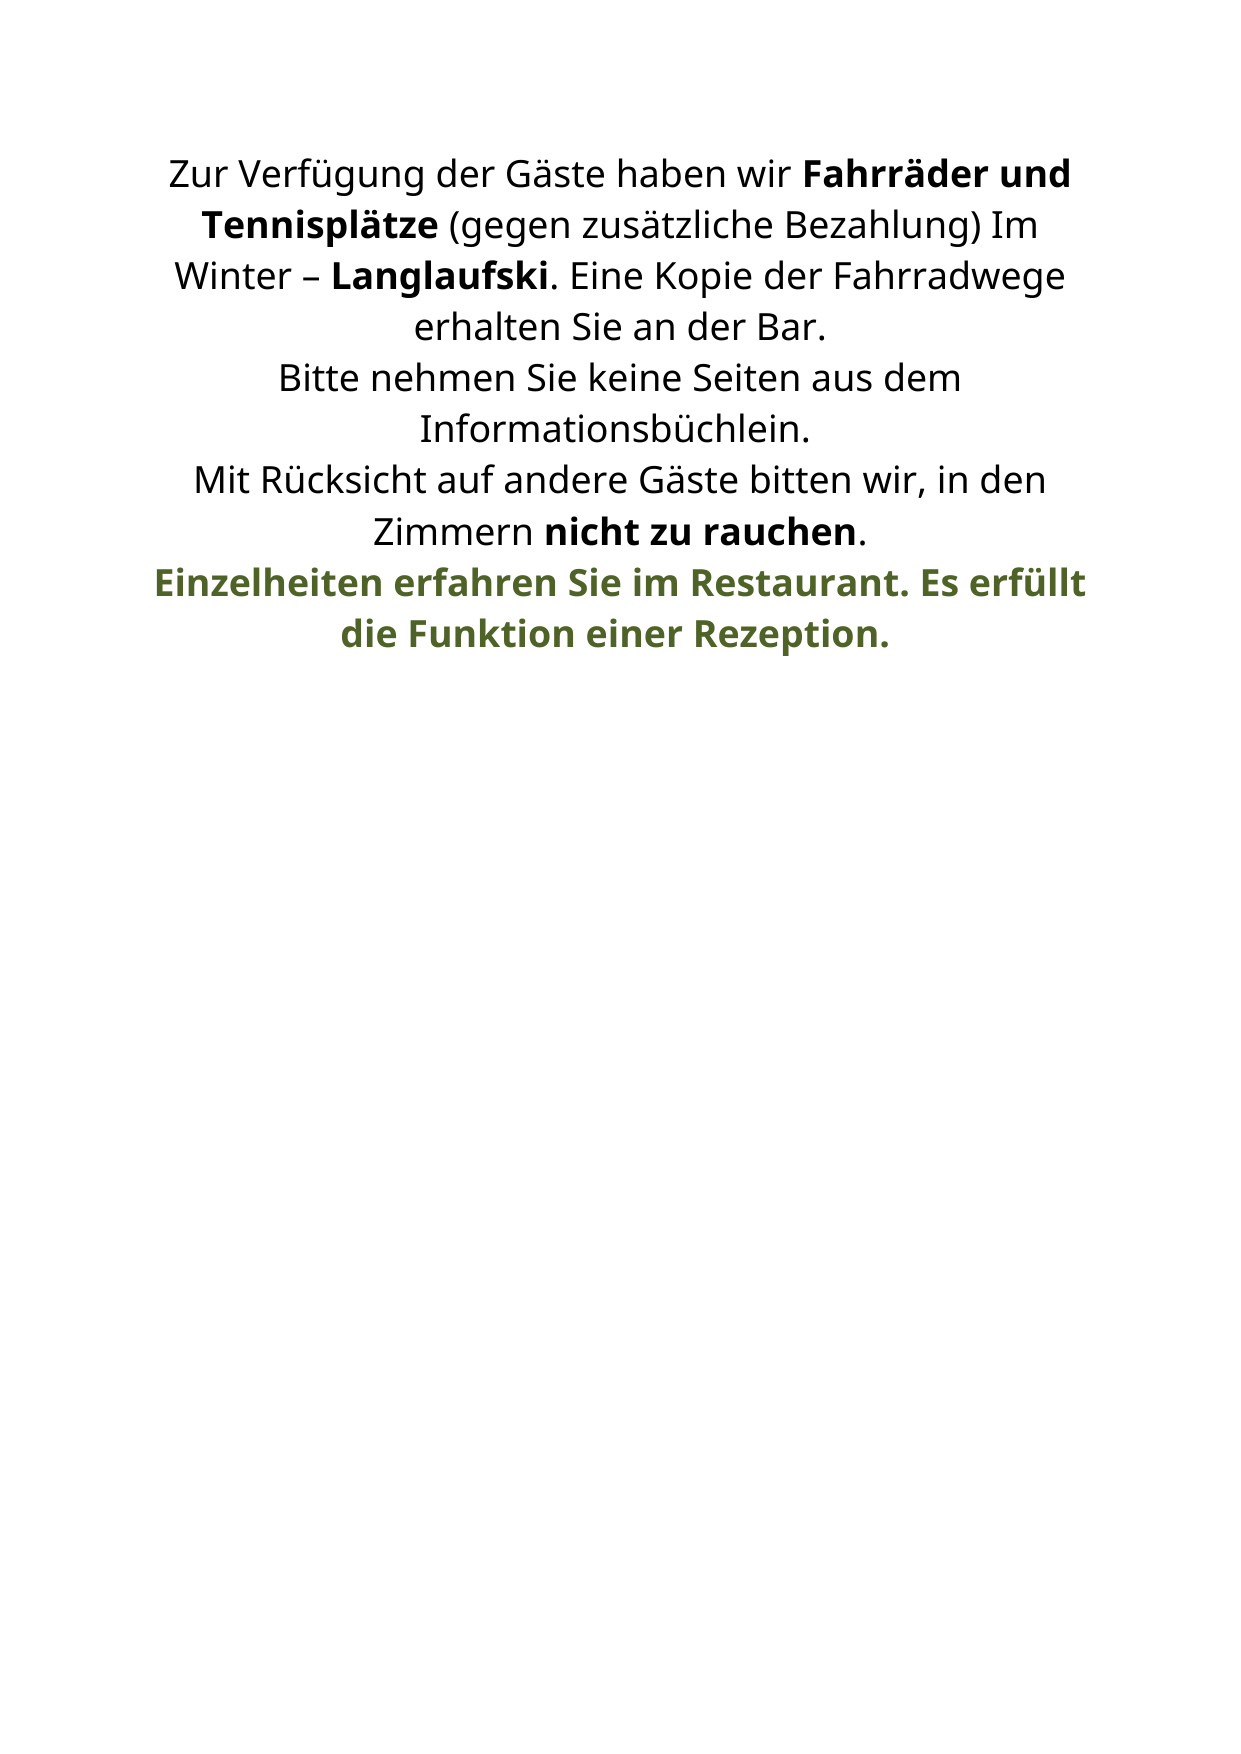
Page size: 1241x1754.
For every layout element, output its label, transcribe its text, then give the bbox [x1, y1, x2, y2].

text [148, 148, 1093, 556]
text Einzelheiten erfahren Sie im Restaurant. Es erfüllt die Funktion einer Rezeption. [148, 556, 1093, 686]
